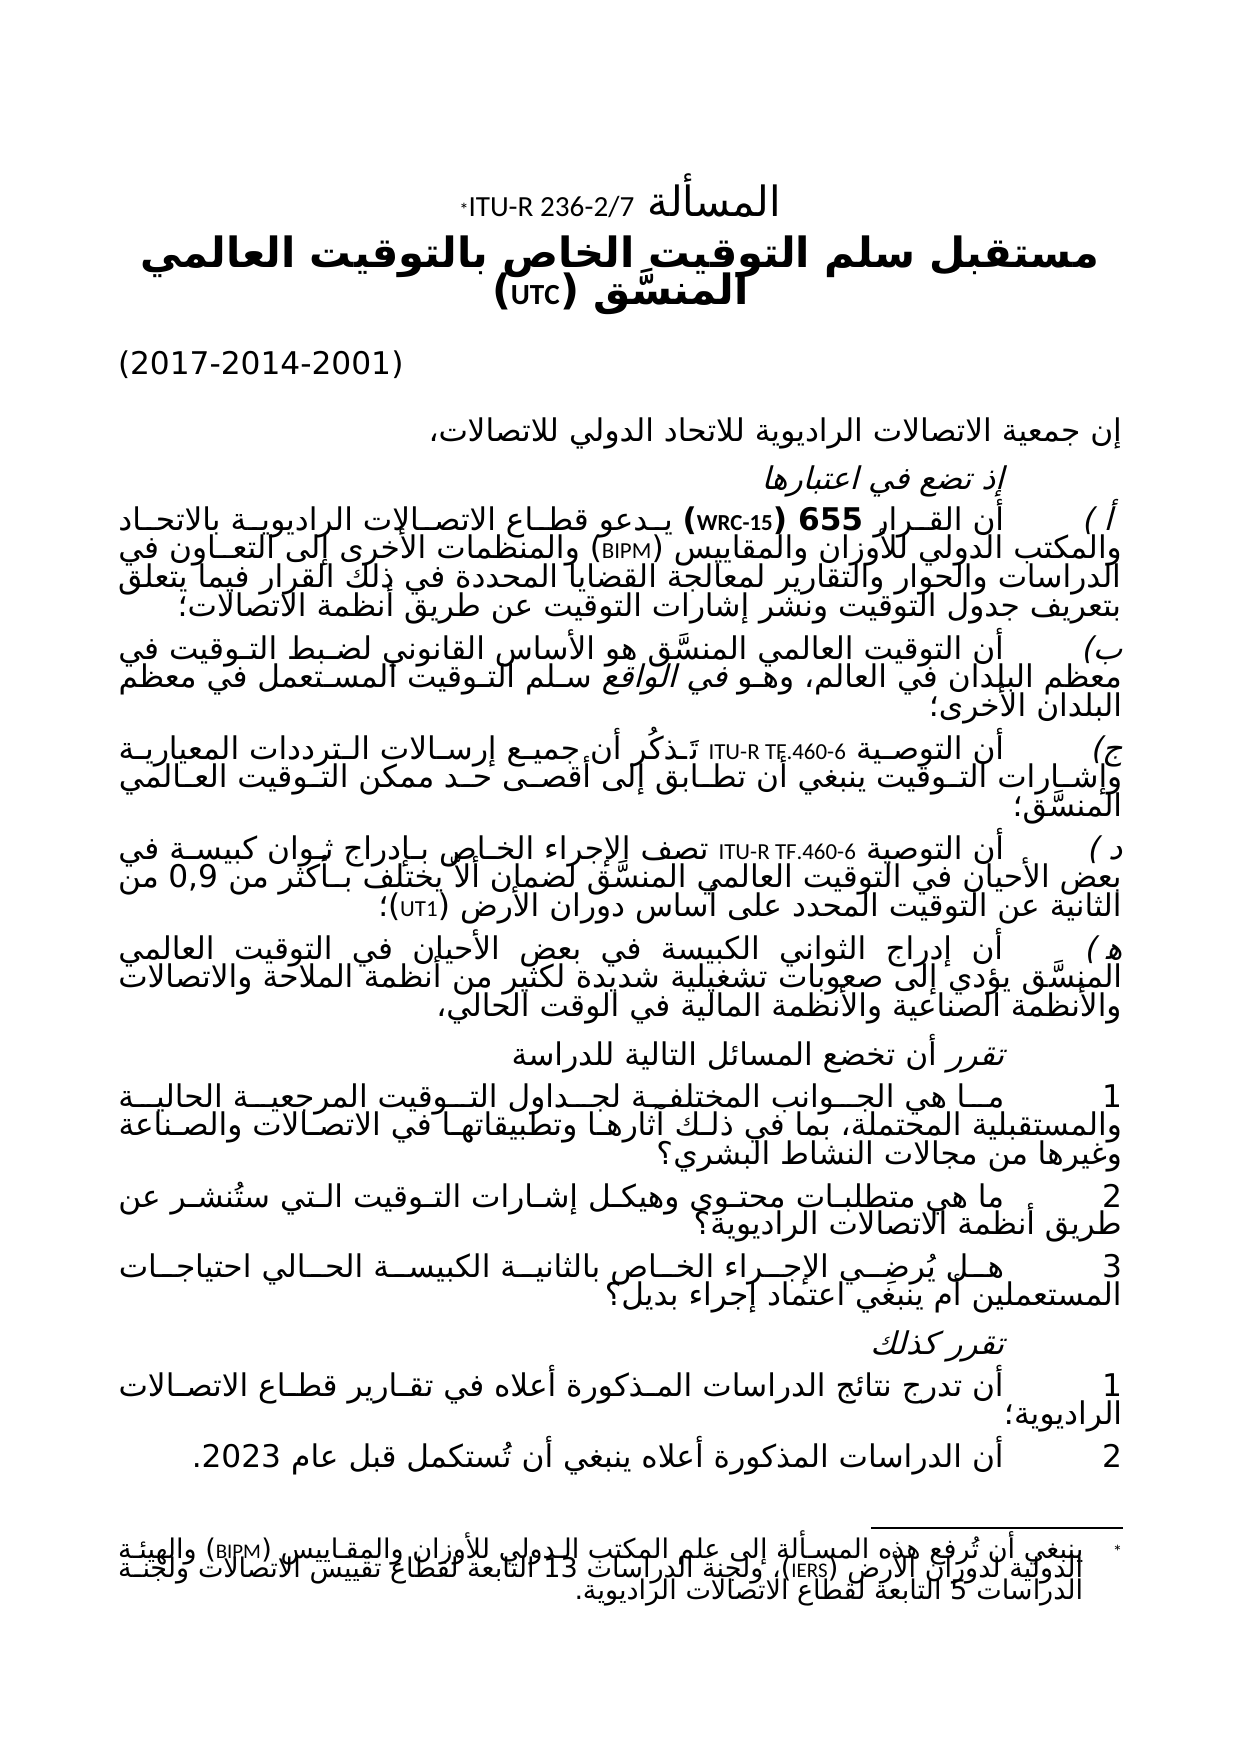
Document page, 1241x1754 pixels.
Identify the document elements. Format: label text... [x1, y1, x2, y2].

text د ) أن التوصية ITU-R TF.460-6 تصف الإجراء الخاص بإدراج ثوان كبيسة في بعض الأحيان في التوقيت العالمي المنسَّق لضمان ألاّ يختلف بأكثر من 0,9 من الثانية عن التوقيت المحدد على أساس دوران الأرض (UT1)؛ [118, 836, 1122, 924]
text 2 ما هي متطلبات محتوى وهيكل إشارات التوقيت التي ستُنشر عن طريق أنظمة الاتصالات الراديوية؟ [118, 1184, 1122, 1242]
text ب) أن التوقيت العالمي المنسَّق هو الأساس القانوني لضبط التوقيت في معظم البلدان في العالم، وهو في الواقع سلم التوقيت المستعمل في معظم البلدان الأخرى؛ [118, 637, 1122, 724]
text ﻫ ) أن إدراج الثواني الكبيسة في بعض الأحيان في التوقيت العالمي المنسَّق يؤدي إلى صعوبات تشغيلية شديدة لكثير من أنظمة الملاحة والاتصالات والأنظمة الصناعية والأنظمة المالية في الوقت الحالي، [118, 936, 1122, 1024]
text 3 هل يُرضِي الإجراء الخاص بالثانية الكبيسة الحالي احتياجات المستعملين أم ينبغي اعتماد إجراء بديل؟ [118, 1254, 1122, 1313]
text 1 ما هي الجوانب المختلفة لجداول التوقيت المرجعية الحالية والمستقبلية المحتملة، بما في ذلك آثارها وتطبيقاتها في الاتصالات والصناعة وغيرها من مجالات النشاط البشري؟ [118, 1084, 1122, 1171]
text 2 أن الدراسات المذكورة أعلاه ينبغي أن تُستكمل قبل عام 2023. [754, 1444, 1122, 1473]
title مستقبل سلم التوقيت الخاص بالتوقيت العالمي المنسَّق (UTC) [118, 236, 1122, 314]
title إن جمعية الاتصالات الراديوية للاتحاد الدولي للاتصالات، [118, 418, 848, 447]
text تقرر أن تخضع المسائل التالية للدراسة [118, 1042, 1122, 1071]
text المسألة ITU-R 236-2/7* [118, 185, 1122, 224]
text تقرر كذلك [118, 1332, 1122, 1361]
text 2 أن الدراسات المذكورة أعلاه ينبغي أن تُستكمل قبل عام 2023. [118, 1444, 773, 1473]
text (2017-2014-2001) [118, 352, 1122, 381]
text 1 أن تدرج نتائج الدراسات المذكورة أعلاه في تقارير قطاع الاتصالات الراديوية؛ [118, 1373, 1122, 1431]
text أ ) أن القرار 655 (WRC-15) يدعو قطاع الاتصالات الراديوية بالاتحاد والمكتب الدولي للأوزان والمقاييس (BIPM) والمنظمات الأخرى إلى التعاون في الدراسات والحوار والتقارير لمعالجة القضايا المحددة في ذلك القرار فيما يتعلق بتعريف جدول التوقيت ونشر إشارات التوقيت عن طريق أنظمة الاتصالات؛ [118, 507, 1122, 624]
title إن جمعية الاتصالات الراديوية للاتحاد الدولي للاتصالات، [835, 418, 1122, 447]
text ج) أن التوصية ITU-R TF.460-6 تَذكُر أن جميع إرسالات الترددات المعيارية وإشارات التوقيت ينبغي أن تطابق إلى أقصى حد ممكن التوقيت العالمي المنسَّق؛ [118, 736, 1122, 824]
text إذ تضع في اعتبارها [118, 466, 1122, 495]
